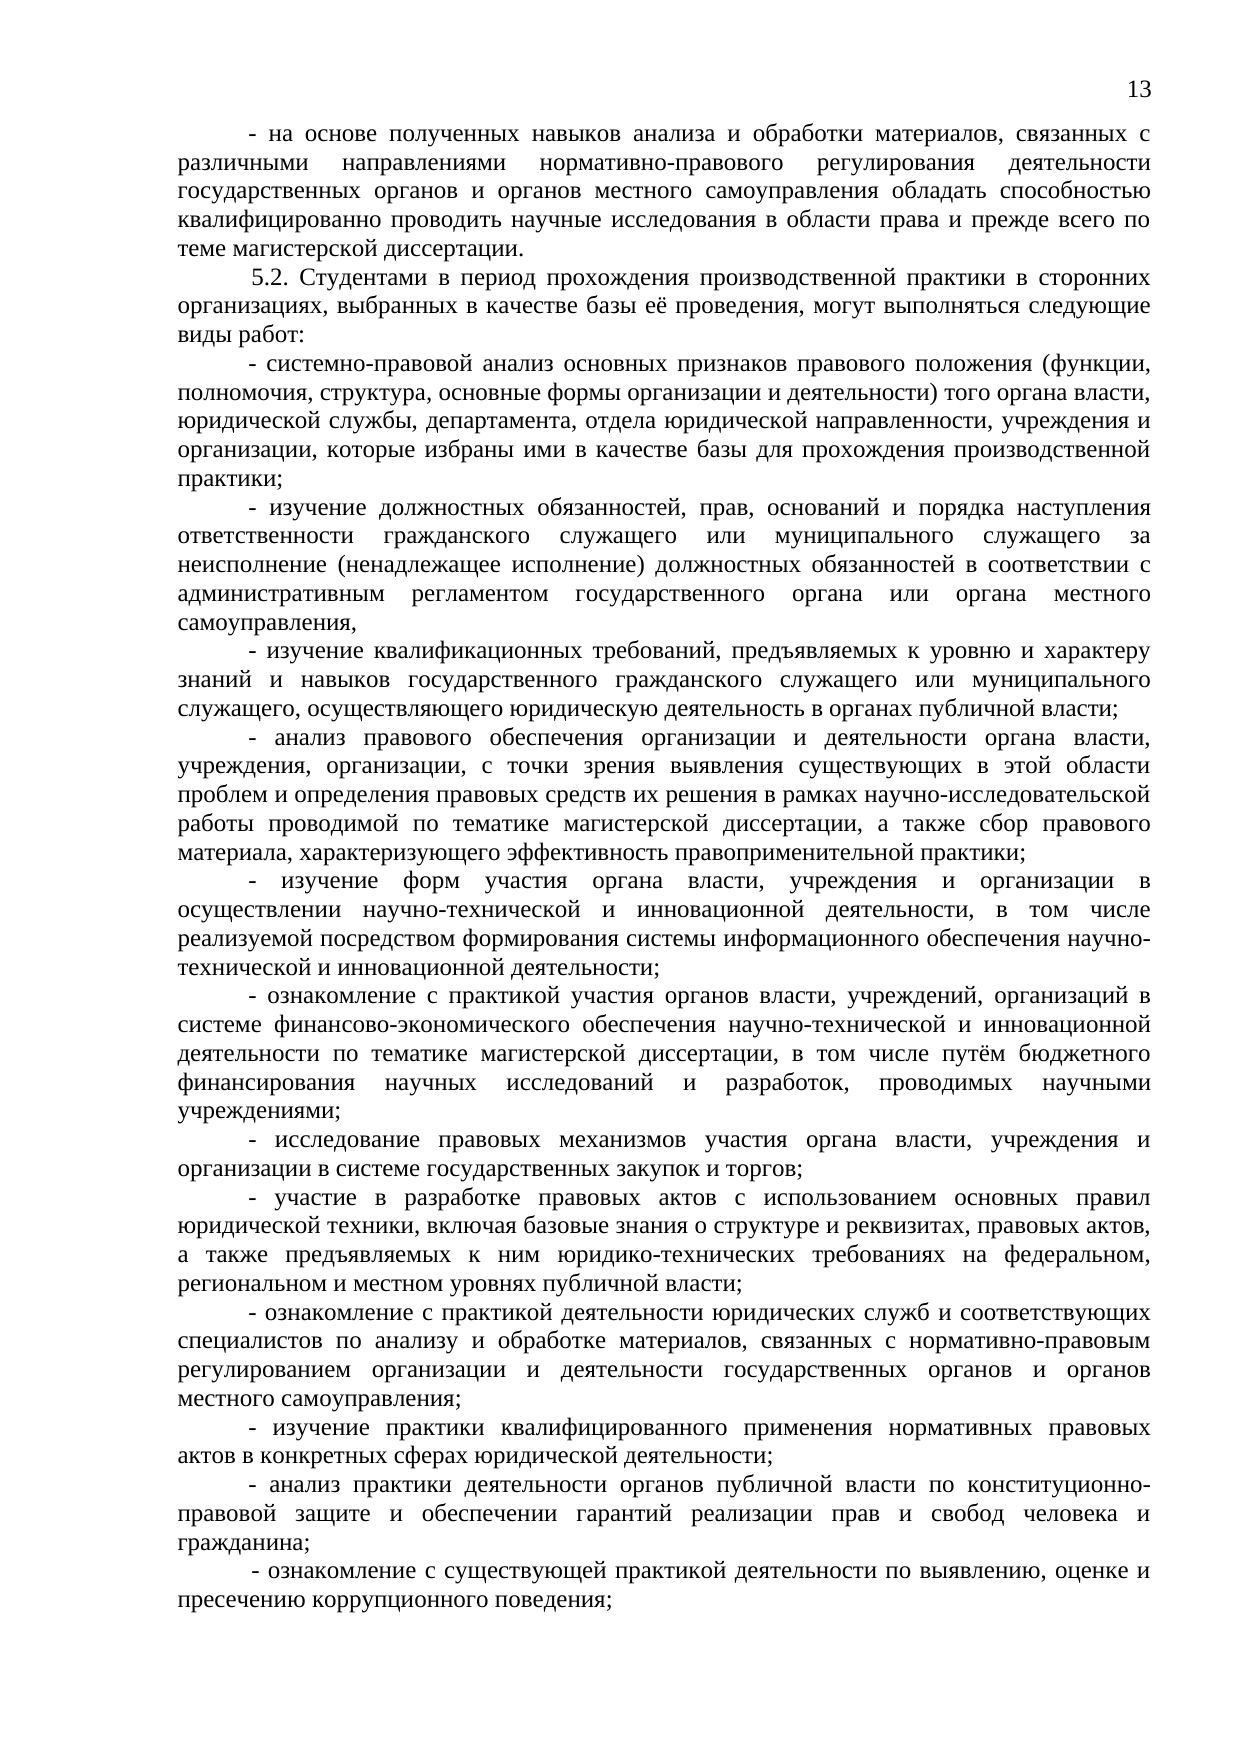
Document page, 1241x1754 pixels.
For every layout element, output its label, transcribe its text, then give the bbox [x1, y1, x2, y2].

text - участие в разработке правовых актов с использованием основных правил юридической техники, включая базовые знания о структуре и реквизитах, правовых актов, а также предъявляемых к ним юридико-технических требованиях на федеральном, региональном и местном уровнях публичной власти; [177, 1182, 1152, 1297]
text - системно-правовой анализ основных признаков правового положения (функции, полномочия, структура, основные формы организации и деятельности) того органа власти, юридической службы, департамента, отдела юридической направленности, учреждения и организации, которые избраны ими в качестве базы для прохождения производственной практики; [177, 348, 1152, 492]
text - исследование правовых механизмов участия органа власти, учреждения и организации в системе государственных закупок и торгов; [177, 1124, 1152, 1182]
text - ознакомление с практикой участия органов власти, учреждений, организаций в системе финансово-экономического обеспечения научно-технической и инновационной деятельности по тематике магистерской диссертации, в том числе путём бюджетного финансирования научных исследований и разработок, проводимых научными учреждениями; [177, 981, 1152, 1124]
subtitle 5.2. Студентами в период прохождения производственной практики в сторонних организациях, выбранных в качестве базы её проведения, могут выполняться следующие виды работ: [177, 262, 1152, 348]
text - изучение должностных обязанностей, прав, оснований и порядка наступления ответственности гражданского служащего или муниципального служащего за неисполнение (ненадлежащее исполнение) должностных обязанностей в соответствии с административным регламентом государственного органа или органа местного самоуправления, [177, 492, 1152, 636]
text - на основе полученных навыков анализа и обработки материалов, связанных с различными направлениями нормативно-правового регулирования деятельности государственных органов и органов местного самоуправления обладать способностью квалифицированно проводить научные исследования в области права и прежде всего по теме магистерской диссертации. [177, 118, 1152, 262]
text - изучение практики квалифицированного применения нормативных правовых актов в конкретных сферах юридической деятельности; [177, 1412, 1152, 1469]
text - анализ правового обеспечения организации и деятельности органа власти, учреждения, организации, с точки зрения выявления существующих в этой области проблем и определения правовых средств их решения в рамках научно-исследовательской работы проводимой по тематике магистерской диссертации, а также сбор правового материала, характеризующего эффективность правоприменительной практики; [177, 722, 1152, 866]
text - изучение квалификационных требований, предъявляемых к уровню и характеру знаний и навыков государственного гражданского служащего или муниципального служащего, осуществляющего юридическую деятельность в органах публичной власти; [177, 636, 1152, 722]
text - ознакомление с существующей практикой деятельности по выявлению, оценке и пресечению коррупционного поведения; [177, 1556, 1152, 1613]
text - изучение форм участия органа власти, учреждения и организации в осуществлении научно-технической и инновационной деятельности, в том числе реализуемой посредством формирования системы информационного обеспечения научно-технической и инновационной деятельности; [177, 866, 1152, 981]
text - ознакомление с практикой деятельности юридических служб и соответствующих специалистов по анализу и обработке материалов, связанных с нормативно-правовым регулированием организации и деятельности государственных органов и органов местного самоуправления; [177, 1297, 1152, 1412]
text - анализ практики деятельности органов публичной власти по конституционно-правовой защите и обеспечении гарантий реализации прав и свобод человека и гражданина; [177, 1469, 1152, 1556]
